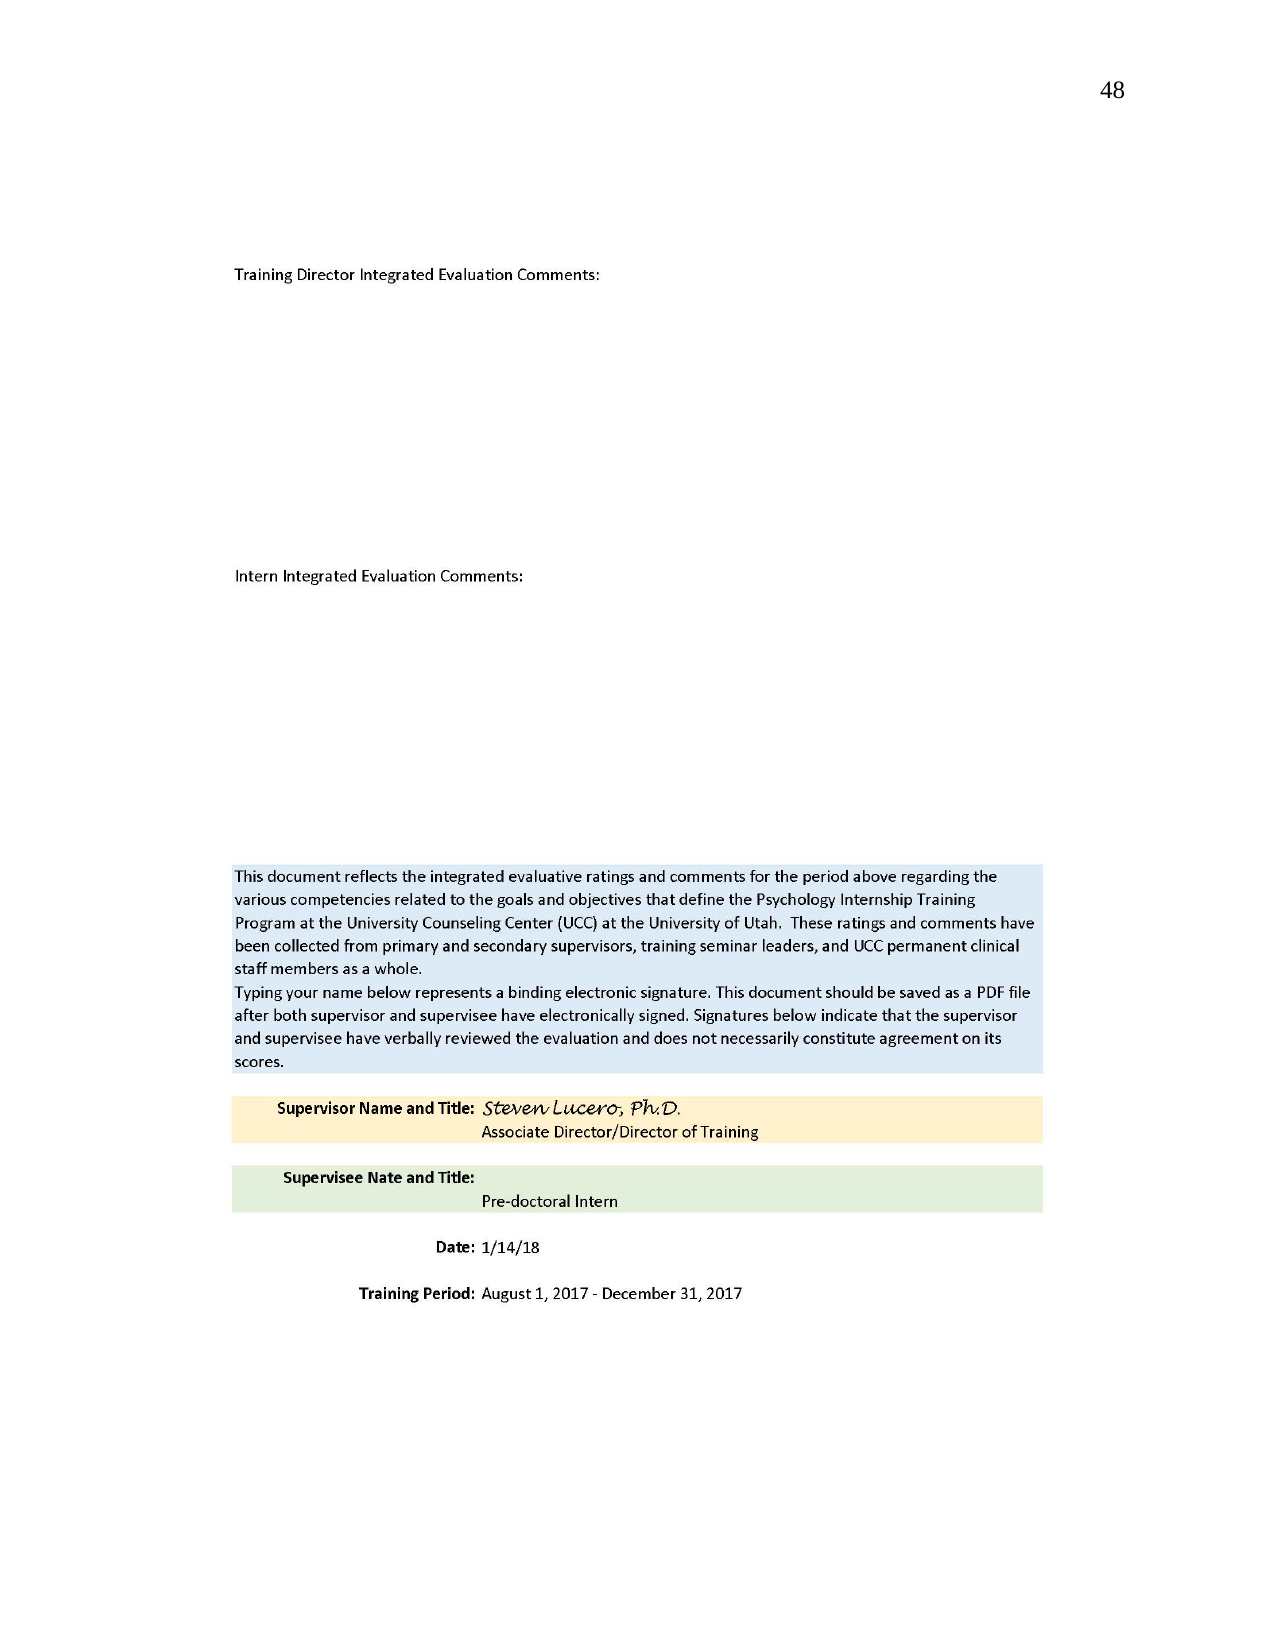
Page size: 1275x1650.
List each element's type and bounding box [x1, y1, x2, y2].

picture [150, 150, 1125, 1412]
